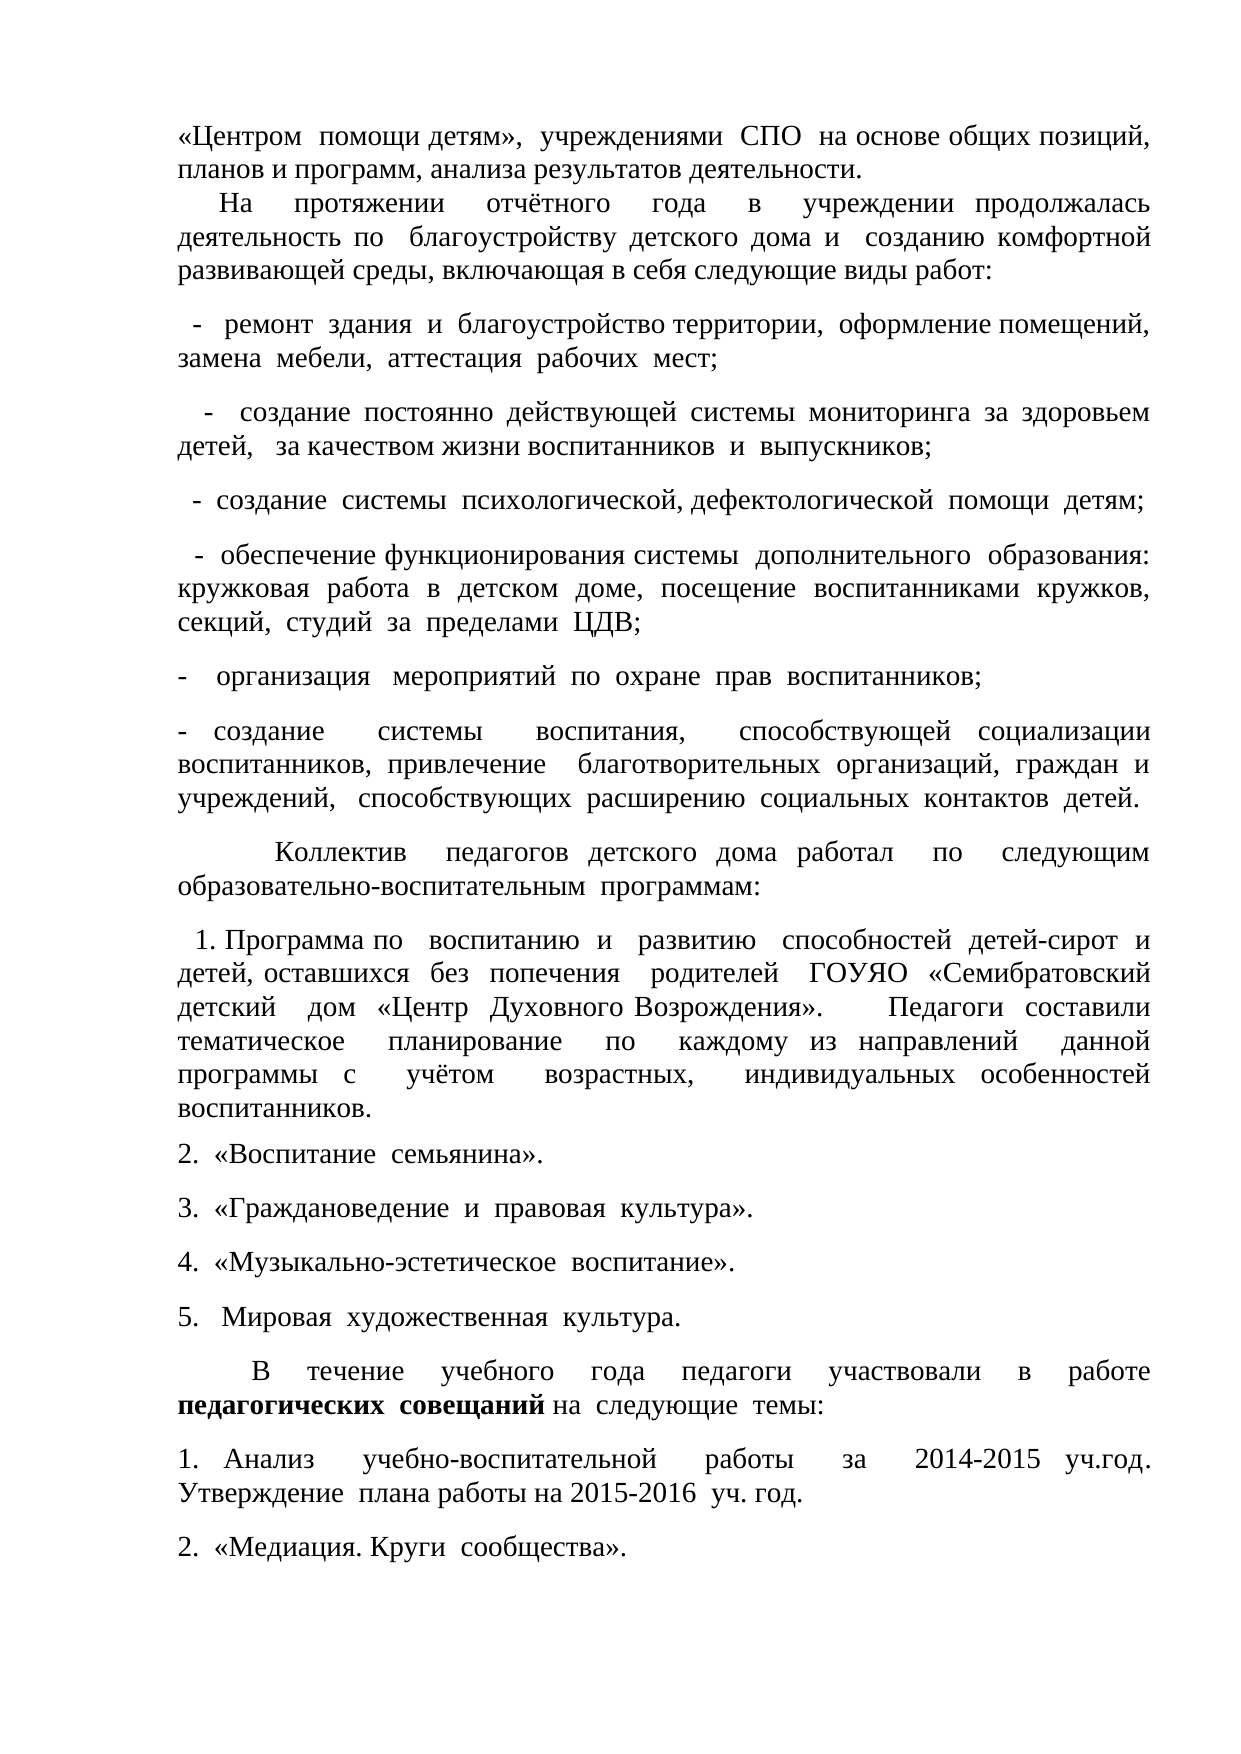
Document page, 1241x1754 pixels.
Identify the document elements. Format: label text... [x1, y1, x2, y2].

text - создание системы воспитания, способствующей социализации воспитанников, привлечение благотворительных организаций, граждан и учреждений, способствующих расширению социальных контактов детей. [177, 713, 1152, 813]
text - организация мероприятий по охране прав воспитанников; [177, 658, 1152, 692]
text - создание системы психологической, дефектологической помощи детям; [177, 482, 1152, 516]
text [177, 118, 1152, 185]
text 3. «Граждановедение и правовая культура». [177, 1190, 1152, 1224]
text На протяжении отчётного года в учреждении продолжалась деятельность по благоустройству детского дома и созданию комфортной развивающей среды, включающая в себя следующие виды работ: [177, 185, 1152, 286]
text 2. «Медиация. Круги сообщества». [177, 1529, 1152, 1563]
text - ремонт здания и благоустройство территории, оформление помещений, замена мебели, аттестация рабочих мест; [177, 307, 1152, 374]
text - создание постоянно действующей системы мониторинга за здоровьем детей, за качеством жизни воспитанников и выпускников; [177, 394, 1152, 462]
text 2. «Воспитание семьянина». [177, 1136, 1152, 1169]
text - обеспечение функционирования системы дополнительного образования: кружковая работа в детском доме, посещение воспитанниками кружков, секций, студий за пределами ЦДВ; [177, 537, 1152, 637]
text 1. Анализ учебно-воспитательной работы за 2014-2015 уч.год. Утверждение плана работы на 2015-2016 уч. год. [177, 1441, 1152, 1508]
text 5. Мировая художественная культура. [177, 1299, 1152, 1332]
text Коллектив педагогов детского дома работал по следующим образовательно-воспитательным программам: [177, 834, 1152, 901]
text В течение учебного года педагоги участвовали в работе педагогических совещаний на следующие темы: [177, 1353, 1152, 1420]
text 1. Программа по воспитанию и развитию способностей детей-сирот и детей, оставшихся без попечения родителей ГОУЯО «Семибратовский детский дом «Центр Духовного Возрождения». Педагоги составили тематическое планирование по каждому из направлений данной программы с учётом возрастных, индивидуальных особенностей воспитанников. [177, 922, 1152, 1123]
text 4. «Музыкально-эстетическое воспитание». [177, 1244, 1152, 1278]
